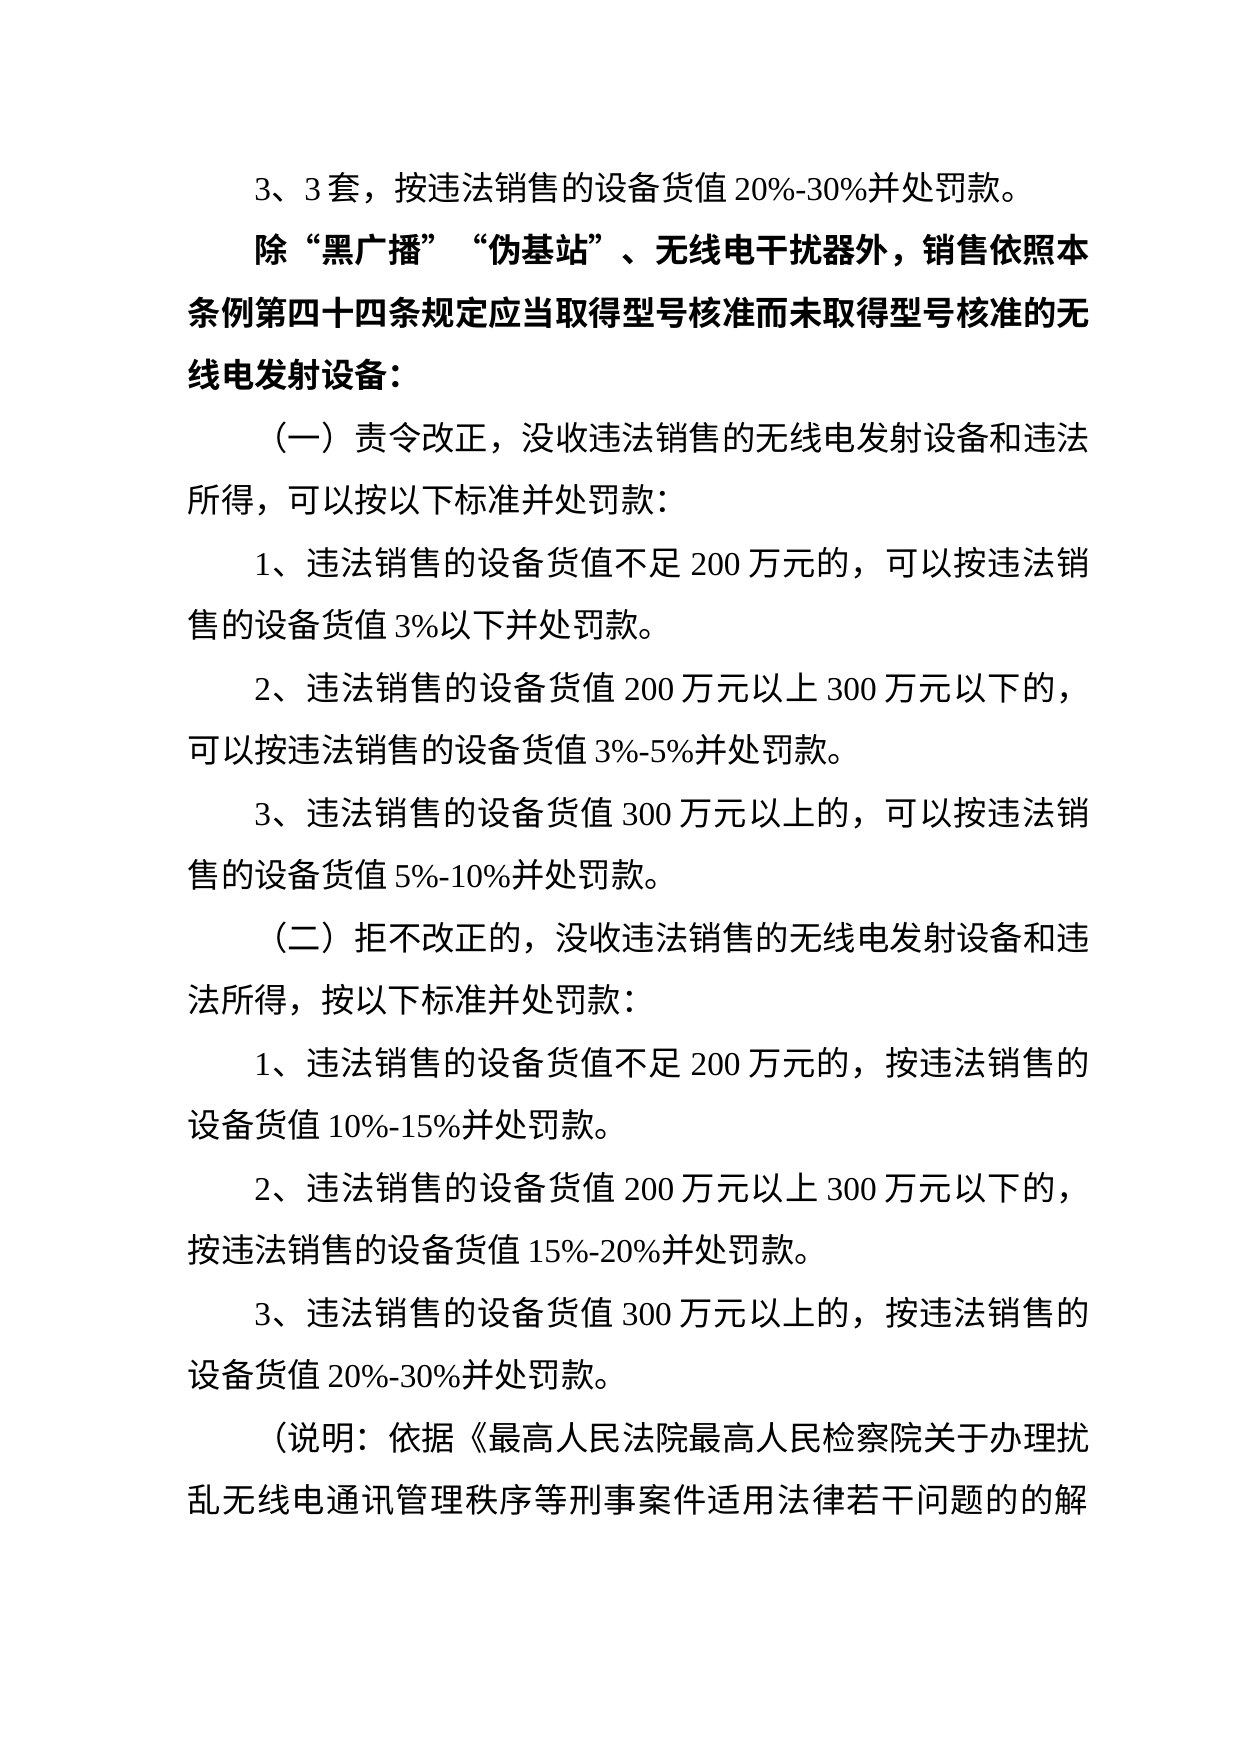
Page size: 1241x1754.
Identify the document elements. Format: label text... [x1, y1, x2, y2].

text 1、违法销售的设备货值不足200万元的，可以按违法销售的设备货值3%以下并处罚款。 [187, 525, 1090, 650]
text 3、违法销售的设备货值300万元以上的，可以按违法销售的设备货值5%-10%并处罚款。 [187, 775, 1090, 900]
text （一）责令改正，没收违法销售的无线电发射设备和违法所得，可以按以下标准并处罚款： [187, 400, 1090, 525]
text （二）拒不改正的，没收违法销售的无线电发射设备和违法所得，按以下标准并处罚款： [187, 900, 1090, 1025]
text 1、违法销售的设备货值不足200万元的，按违法销售的设备货值10%-15%并处罚款。 [187, 1025, 1090, 1150]
text 2、违法销售的设备货值200万元以上300万元以下的，可以按违法销售的设备货值3%-5%并处罚款。 [187, 650, 1090, 775]
text 3、违法销售的设备货值300万元以上的，按违法销售的设备货值20%-30%并处罚款。 [187, 1275, 1090, 1400]
text 3、3套，按违法销售的设备货值20%-30%并处罚款。 [187, 150, 1090, 212]
text 2、违法销售的设备货值200万元以上300万元以下的，按违法销售的设备货值15%-20%并处罚款。 [187, 1150, 1090, 1275]
text 除“黑广播”“伪基站”、无线电干扰器外，销售依照本条例第四十四条规定应当取得型号核准而未取得型号核准的无线电发射设备： [187, 212, 1090, 400]
